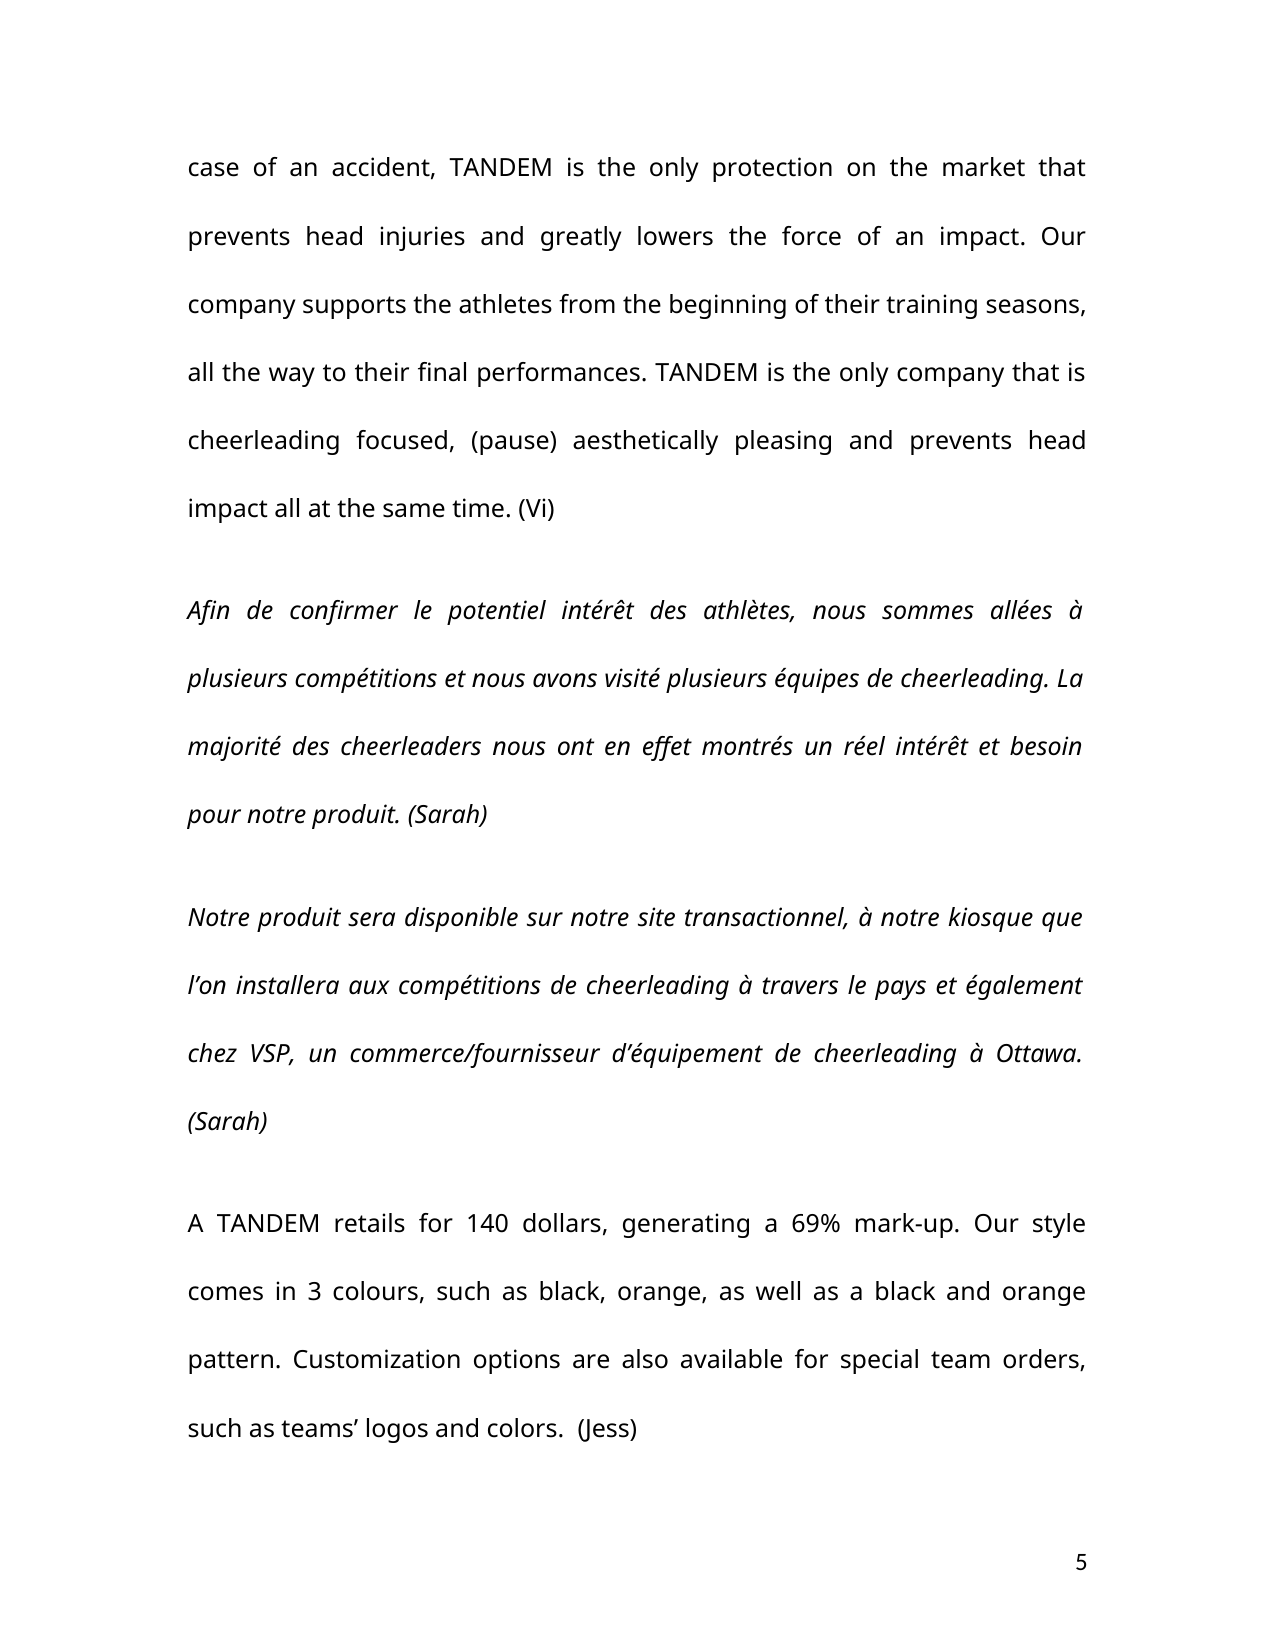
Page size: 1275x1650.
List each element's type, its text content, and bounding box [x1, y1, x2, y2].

text Afin de confirmer le potentiel intérêt des athlètes, nous sommes allées à plusieurs compétitions et nous avons visité plusieurs équipes de cheerleading. La majorité des cheerleaders nous ont en effet montrés un réel intérêt et besoin pour notre produit. (Sarah) [187, 593, 1087, 831]
text A TANDEM retails for 140 dollars, generating a 69% mark-up. Our style comes in 3 colours, such as black, orange, as well as a black and orange pattern. Customization options are also available for special team orders, such as teams’ logos and colors. (Jess) [187, 1206, 1087, 1444]
text Notre produit sera disponible sur notre site transactionnel, à notre kiosque que l’on installera aux compétitions de cheerleading à travers le pays et également chez VSP, un commerce/fournisseur d’équipement de cheerleading à Ottawa. (Sarah) [187, 899, 1087, 1138]
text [187, 150, 1087, 525]
